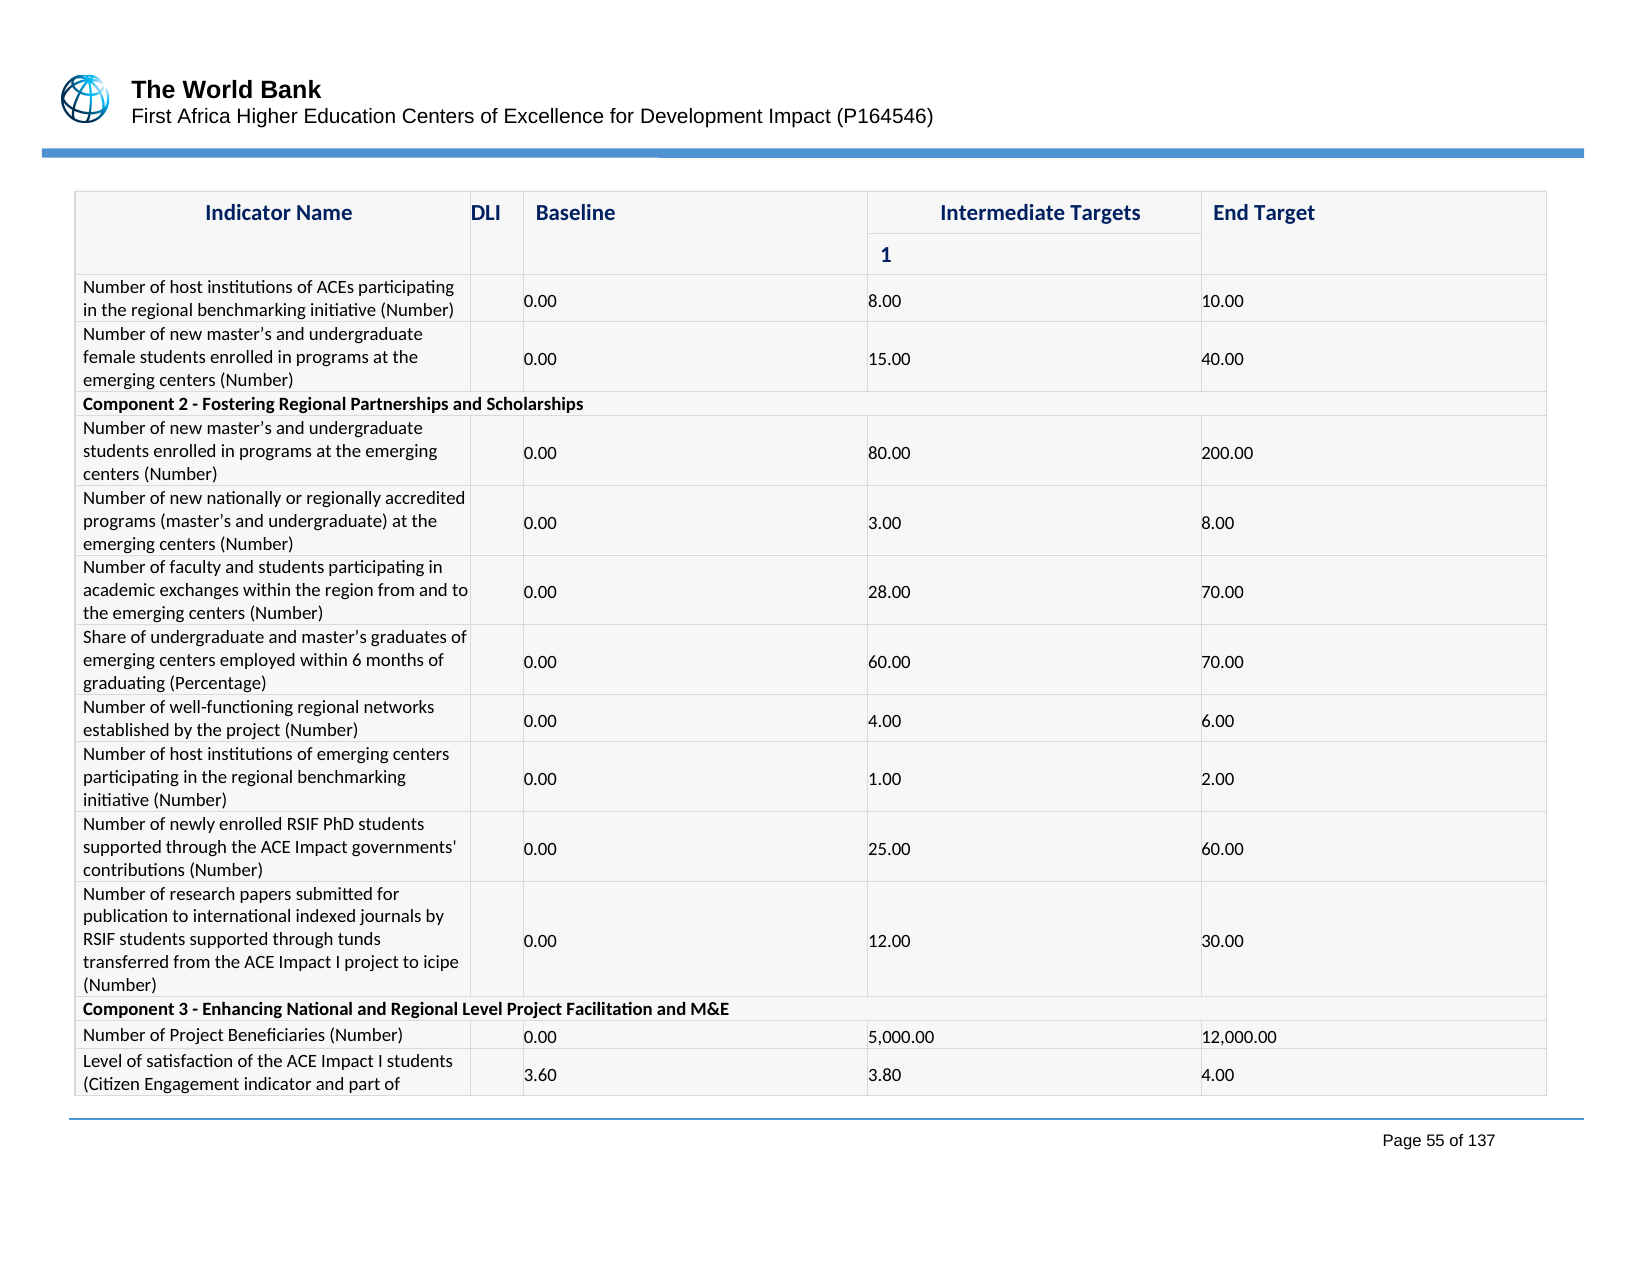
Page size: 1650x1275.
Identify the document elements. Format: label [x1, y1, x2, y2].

picture [92, 75, 110, 111]
picture [61, 75, 110, 123]
picture [76, 83, 83, 89]
picture [83, 85, 89, 93]
